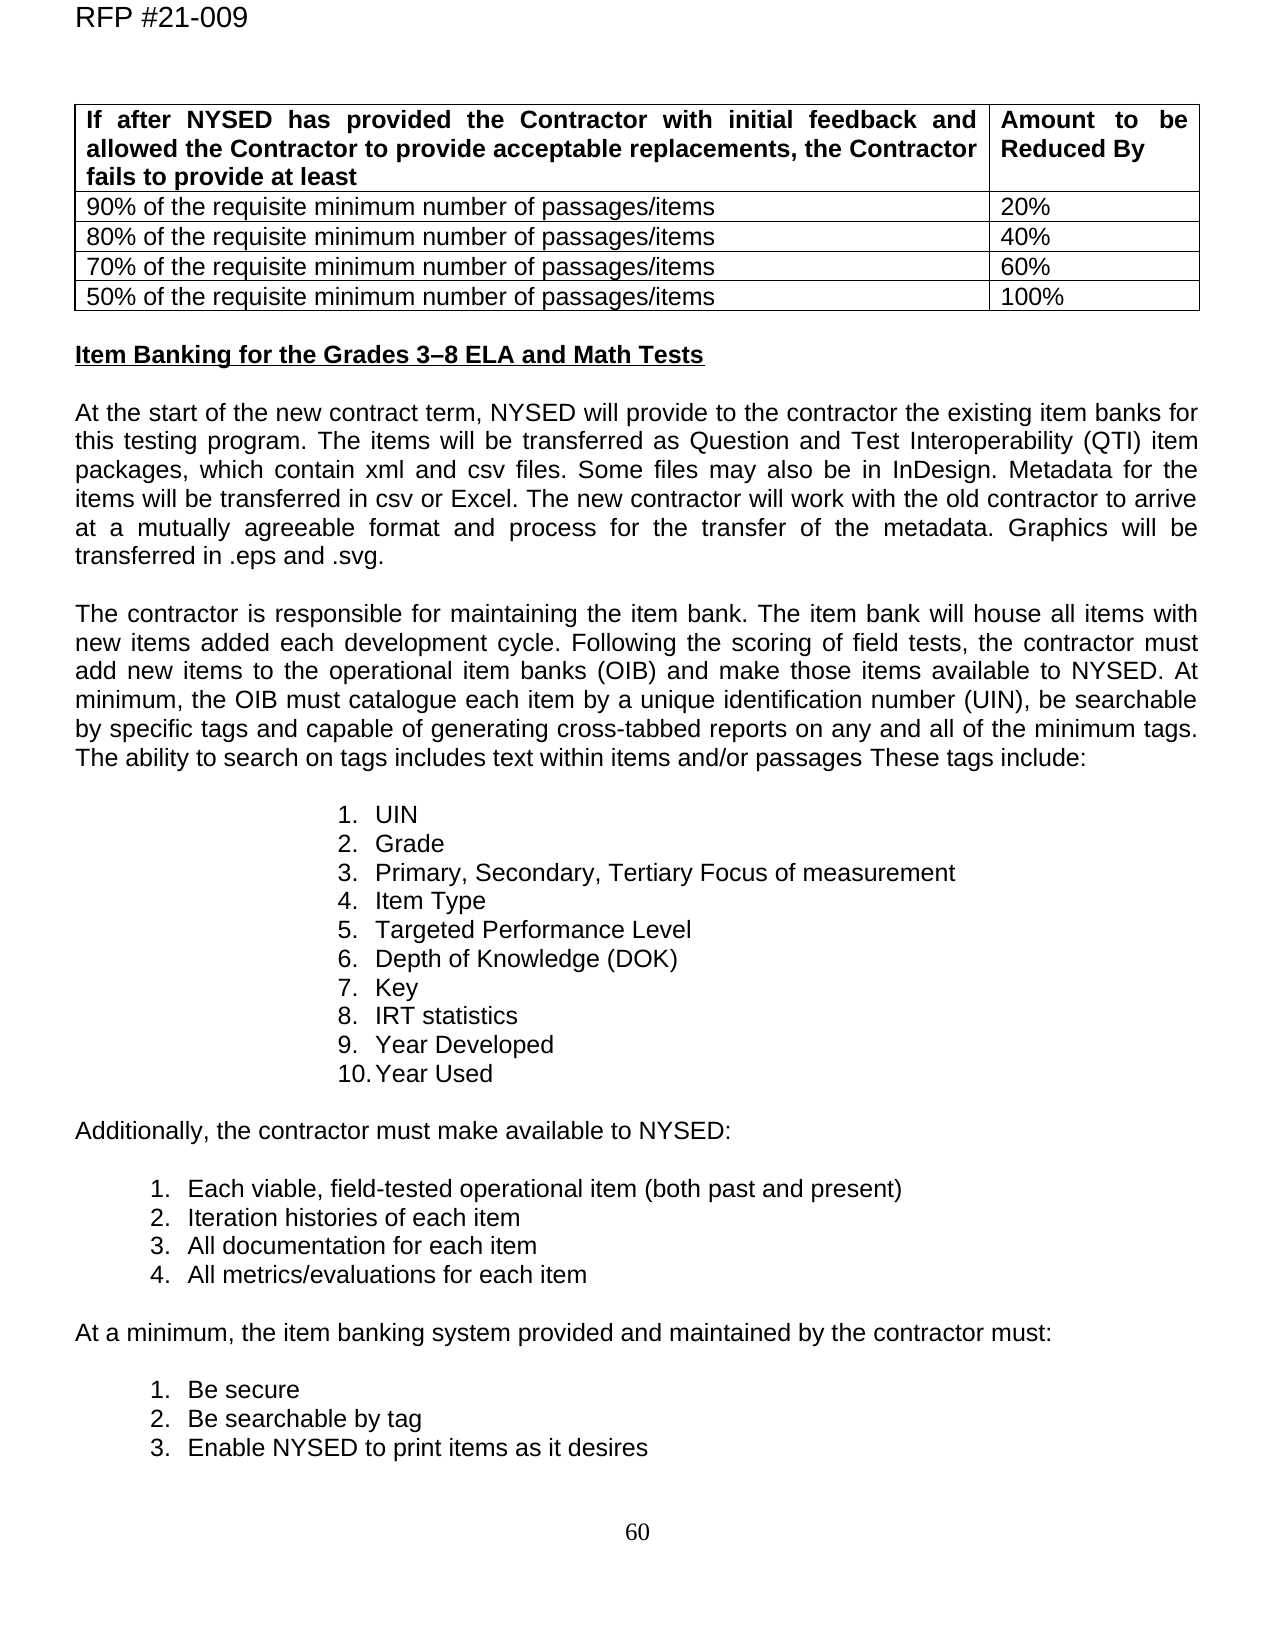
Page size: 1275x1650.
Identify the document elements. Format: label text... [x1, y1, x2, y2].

list Be secure [150, 1375, 1200, 1404]
list IRT statistics [337, 1001, 1200, 1030]
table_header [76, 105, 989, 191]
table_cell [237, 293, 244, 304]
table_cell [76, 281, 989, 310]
list All metrics/evaluations for each item [150, 1260, 1200, 1289]
list Primary, Secondary, Tertiary Focus of measurement [337, 857, 1200, 886]
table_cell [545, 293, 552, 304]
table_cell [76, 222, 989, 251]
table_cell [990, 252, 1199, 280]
list Grade [337, 829, 1200, 857]
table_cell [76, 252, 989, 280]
list Each viable, field-tested operational item (both past and present) [150, 1174, 1200, 1202]
list Depth of Knowledge (DOK) [337, 944, 1200, 972]
text At a minimum, the item banking system provided and maintained by the contractor must: [75, 1317, 1200, 1346]
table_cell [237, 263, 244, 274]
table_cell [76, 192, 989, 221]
list Item Type [337, 886, 1200, 915]
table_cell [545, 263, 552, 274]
list UIN [337, 800, 1200, 829]
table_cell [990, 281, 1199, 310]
list All documentation for each item [150, 1231, 1200, 1260]
list Be searchable by tag [150, 1404, 1200, 1432]
list Targeted Performance Level [337, 915, 1200, 944]
subtitle Item Banking for the Grades 3–8 ELA and Math Tests [75, 340, 1200, 369]
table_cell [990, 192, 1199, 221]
list Key [337, 972, 1200, 1001]
list Enable NYSED to print items as it desires [150, 1432, 1200, 1461]
list Year Developed [337, 1030, 1200, 1059]
text Additionally, the contractor must make available to NYSED: [75, 1116, 1200, 1145]
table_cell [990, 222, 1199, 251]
text The contractor is responsible for maintaining the item bank. The item bank will house all items with new items added each development cycle. Following the scoring of field tests, the contractor must add new items to the operational item banks (OIB) and make those items available to NYSED. At minimum, the OIB must catalogue each item by a unique identification number (UIN), be searchable by specific tags and capable of generating cross-tabbed reports on any and all of the minimum tags. The ability to search on tags includes text within items and/or passages These tags include: [75, 599, 1200, 771]
text At the start of the new contract term, NYSED will provide to the contractor the existing item banks for this testing program. The items will be transferred as Question and Test Interoperability (QTI) item packages, which contain xml and csv files. Some files may also be in InDesign. Metadata for the items will be transferred in csv or Excel. The new contractor will work with the old contractor to arrive at a mutually agreeable format and process for the transfer of the metadata. Graphics will be transferred in .eps and .svg. [75, 397, 1200, 570]
list Year Used [337, 1059, 1200, 1087]
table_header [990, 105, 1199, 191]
list Iteration histories of each item [150, 1202, 1200, 1231]
